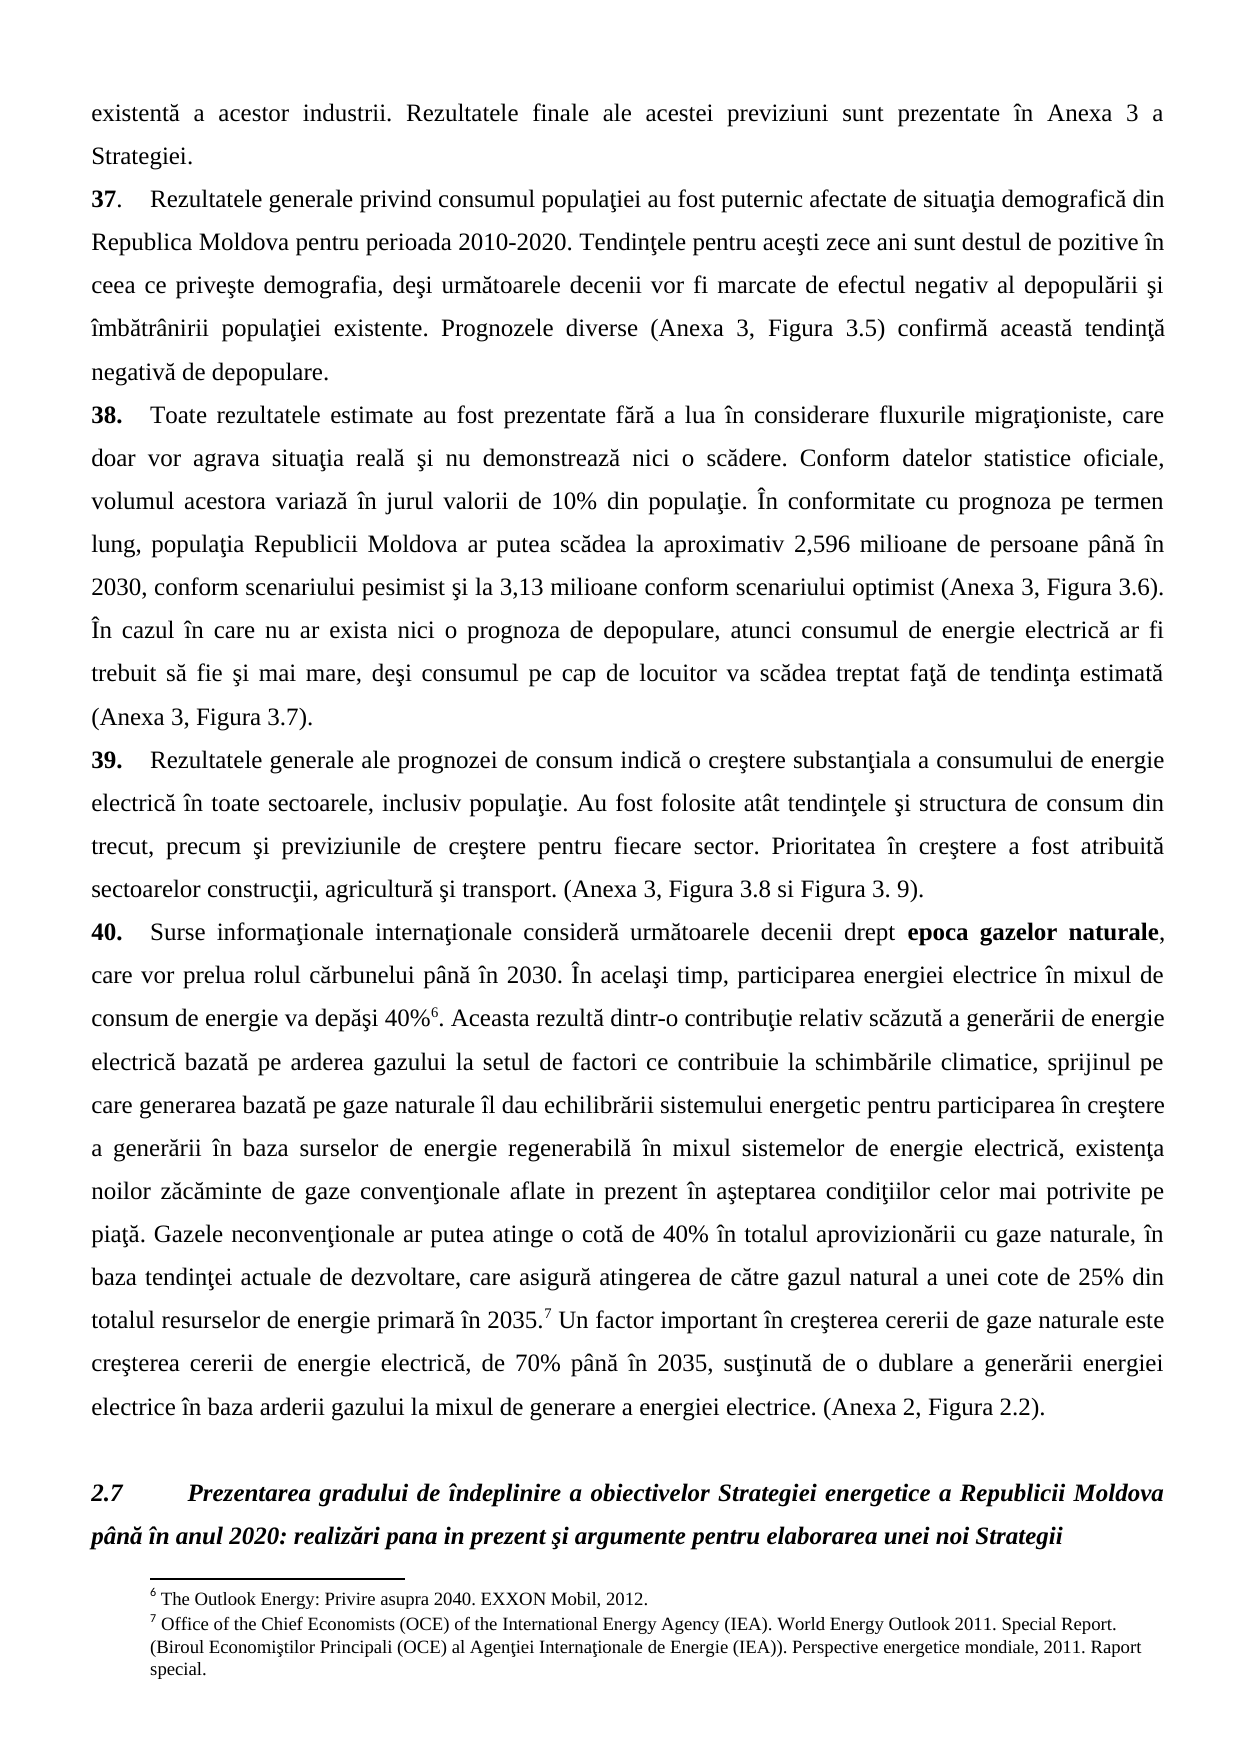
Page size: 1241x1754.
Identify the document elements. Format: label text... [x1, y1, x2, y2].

subtitle Prezentarea gradului de îndeplinire a obiectivelor Strategiei energetice a Republicii Moldova până în anul 2020: realizări pana in prezent şi argumente pentru elaborarea unei noi Strategii [91, 1478, 1165, 1550]
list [91, 98, 1165, 170]
